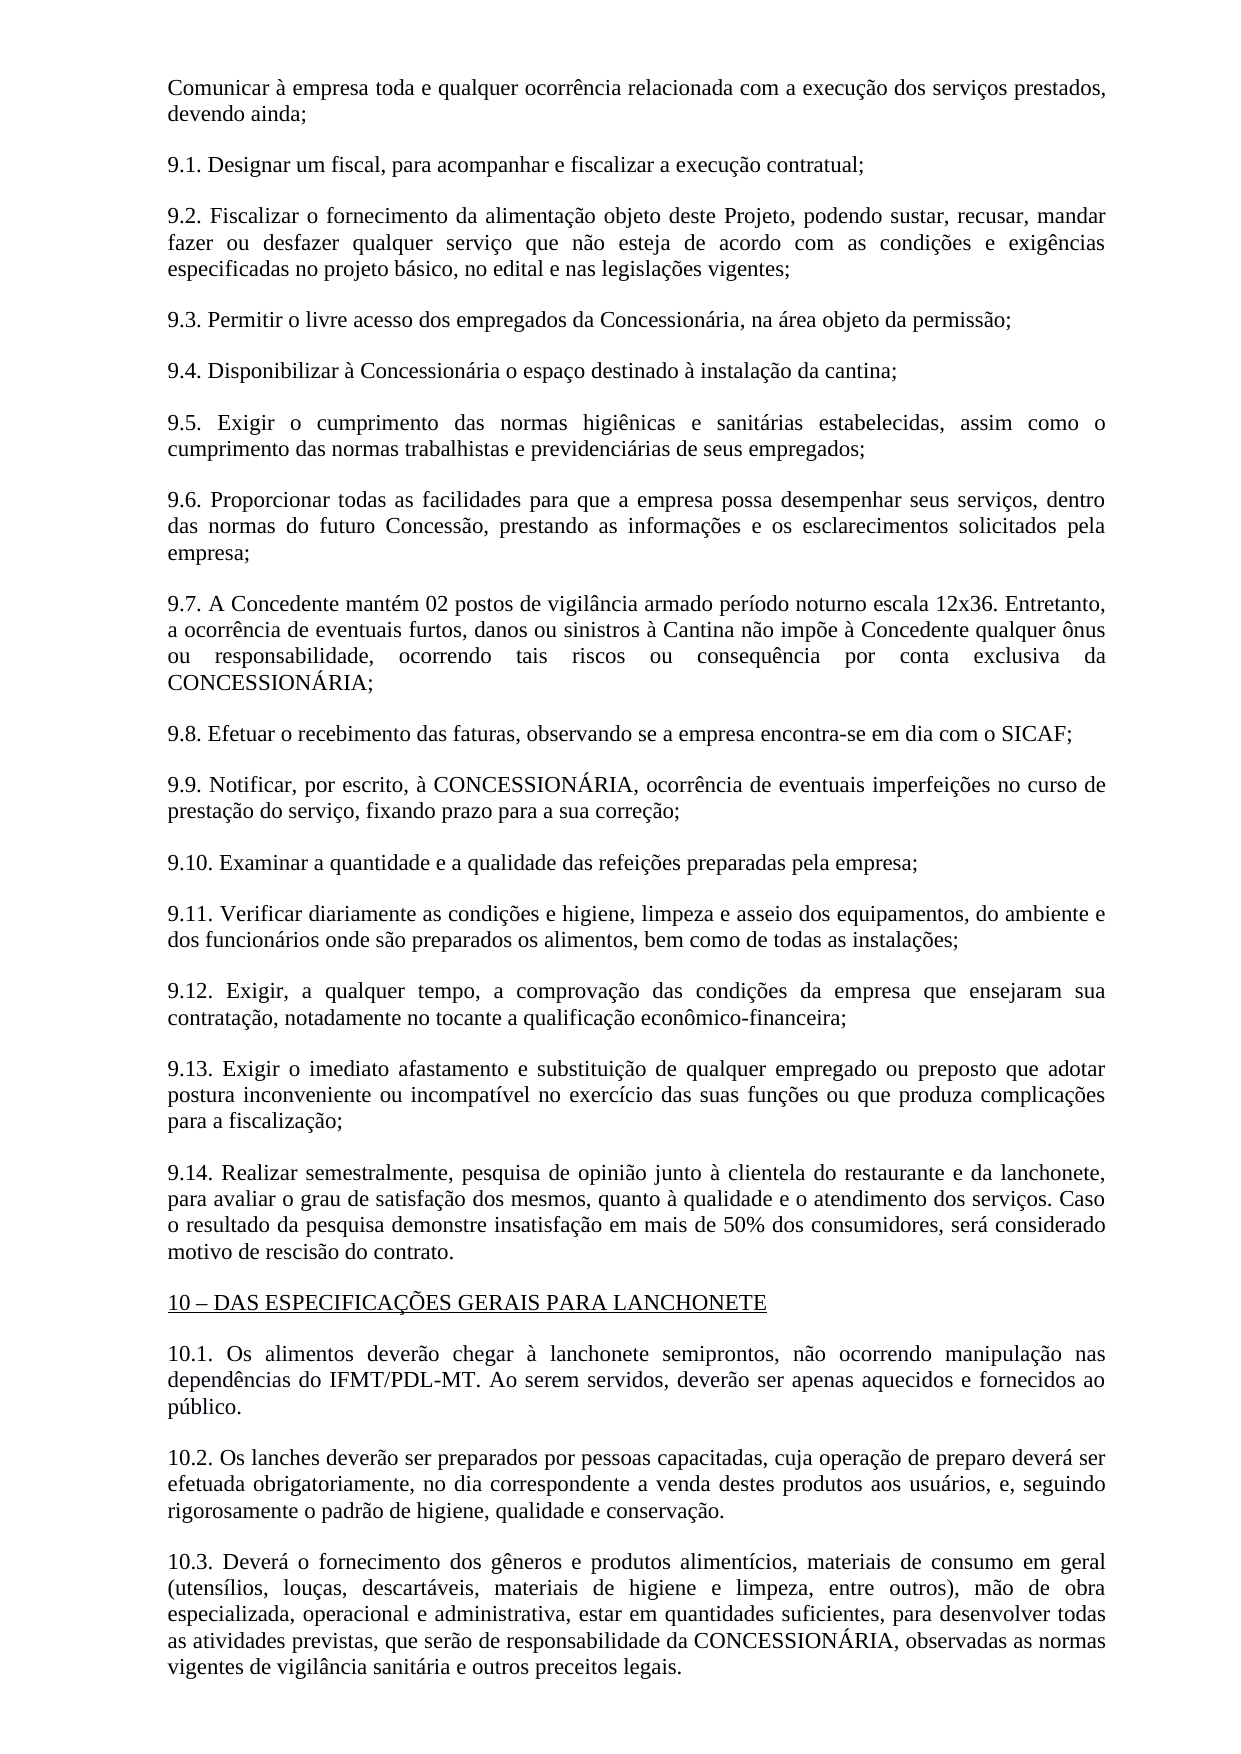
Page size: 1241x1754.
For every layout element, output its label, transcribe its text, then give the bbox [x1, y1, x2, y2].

text 10 – DAS ESPECIFICAÇÕES GERAIS PARA LANCHONETE [167, 1289, 1107, 1315]
text 9.10. Examinar a quantidade e a qualidade das refeições preparadas pela empresa; [167, 849, 1107, 875]
text 9.14. Realizar semestralmente, pesquisa de opinião junto à clientela do restaurante e da lanchonete, para avaliar o grau de satisfação dos mesmos, quanto à qualidade e o atendimento dos serviços. Caso o resultado da pesquisa demonstre insatisfação em mais de 50% dos consumidores, será considerado motivo de rescisão do contrato. [167, 1159, 1107, 1264]
text 10.3. Deverá o fornecimento dos gêneros e produtos alimentícios, materiais de consumo em geral (utensílios, louças, descartáveis, materiais de higiene e limpeza, entre outros), mão de obra especializada, operacional e administrativa, estar em quantidades suficientes, para desenvolver todas as atividades previstas, que serão de responsabilidade da CONCESSIONÁRIA, observadas as normas vigentes de vigilância sanitária e outros preceitos legais. [167, 1548, 1107, 1679]
text 9.12. Exigir, a qualquer tempo, a comprovação das condições da empresa que ensejaram sua contratação, notadamente no tocante a qualificação econômico-financeira; [167, 977, 1107, 1030]
text 9.1. Designar um fiscal, para acompanhar e fiscalizar a execução contratual; [167, 151, 1107, 178]
text 9.5. Exigir o cumprimento das normas higiênicas e sanitárias estabelecidas, assim como o cumprimento das normas trabalhistas e previdenciárias de seus empregados; [167, 408, 1107, 461]
text 10.2. Os lanches deverão ser preparados por pessoas capacitadas, cuja operação de preparo deverá ser efetuada obrigatoriamente, no dia correspondente a venda destes produtos aos usuários, e, seguindo rigorosamente o padrão de higiene, qualidade e conservação. [167, 1444, 1107, 1523]
text 9.7. A Concedente mantém 02 postos de vigilância armado período noturno escala 12x36. Entretanto, a ocorrência de eventuais furtos, danos ou sinistros à Cantina não impõe à Concedente qualquer ônus ou responsabilidade, ocorrendo tais riscos ou consequência por conta exclusiva da CONCESSIONÁRIA; [167, 590, 1107, 695]
text 9.8. Efetuar o recebimento das faturas, observando se a empresa encontra-se em dia com o SICAF; [167, 720, 1107, 746]
text Comunicar à empresa toda e qualquer ocorrência relacionada com a execução dos serviços prestados, devendo ainda; [167, 74, 1107, 126]
text 10.1. Os alimentos deverão chegar à lanchonete semiprontos, não ocorrendo manipulação nas dependências do IFMT/PDL-MT. Ao serem servidos, deverão ser apenas aquecidos e fornecidos ao público. [167, 1340, 1107, 1419]
text 9.13. Exigir o imediato afastamento e substituição de qualquer empregado ou preposto que adotar postura inconveniente ou incompatível no exercício das suas funções ou que produza complicações para a fiscalização; [167, 1055, 1107, 1134]
text 9.6. Proporcionar todas as facilidades para que a empresa possa desempenhar seus serviços, dentro das normas do futuro Concessão, prestando as informações e os esclarecimentos solicitados pela empresa; [167, 486, 1107, 565]
text 9.11. Verificar diariamente as condições e higiene, limpeza e asseio dos equipamentos, do ambiente e dos funcionários onde são preparados os alimentos, bem como de todas as instalações; [167, 900, 1107, 953]
text 9.9. Notificar, por escrito, à CONCESSIONÁRIA, ocorrência de eventuais imperfeições no curso de prestação do serviço, fixando prazo para a sua correção; [167, 771, 1107, 824]
text 9.2. Fiscalizar o fornecimento da alimentação objeto deste Projeto, podendo sustar, recusar, mandar fazer ou desfazer qualquer serviço que não esteja de acordo com as condições e exigências especificadas no projeto básico, no edital e nas legislações vigentes; [167, 202, 1107, 281]
text 9.4. Disponibilizar à Concessionária o espaço destinado à instalação da cantina; [167, 357, 1107, 384]
text 9.3. Permitir o livre acesso dos empregados da Concessionária, na área objeto da permissão; [167, 306, 1107, 333]
